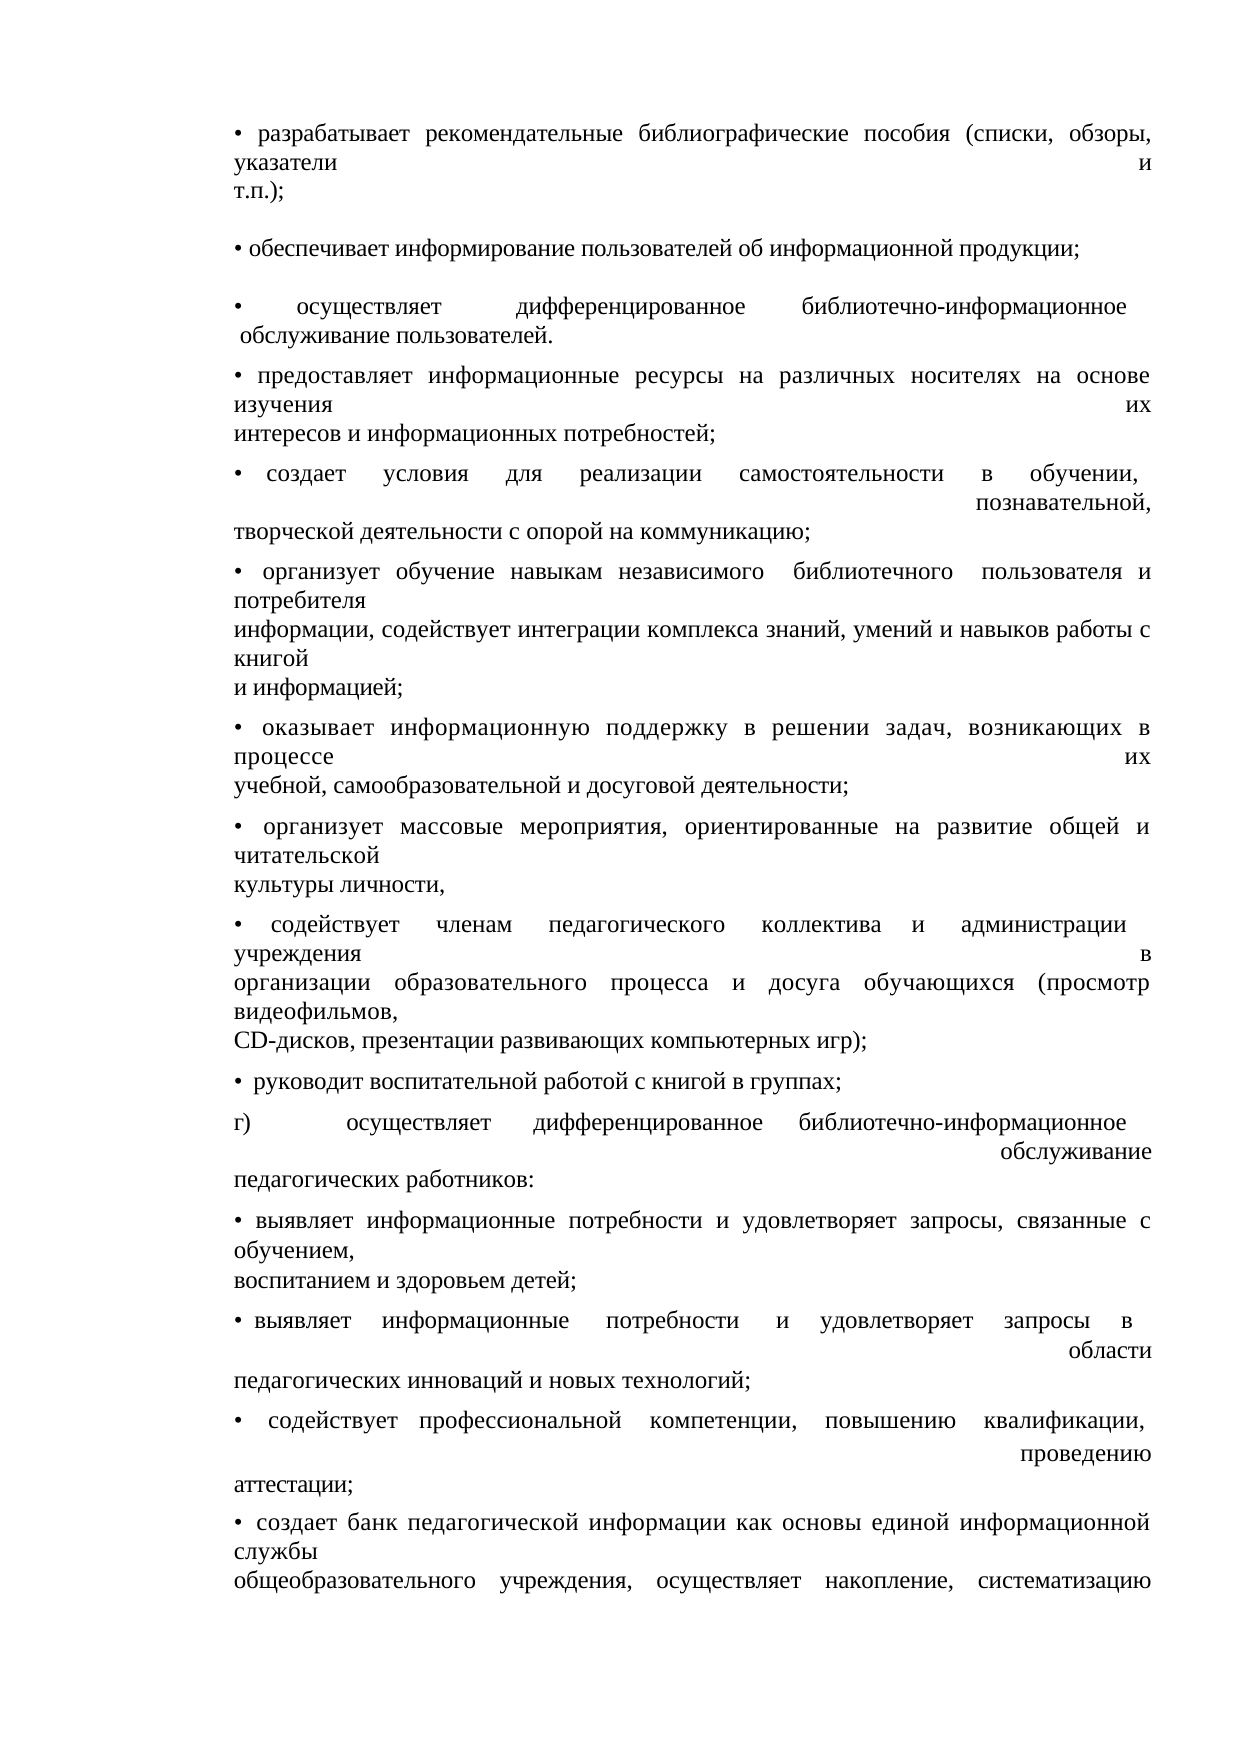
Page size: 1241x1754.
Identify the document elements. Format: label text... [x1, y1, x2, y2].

text • выявляет информационные потребности и удовлетворяет запросы, связанные с обучением, воспитанием и здоровьем детей; [233, 1204, 1152, 1294]
text • содействует членам педагогического коллектива и администрации учреждения в организации образовательного процесса и досуга обучающихся (просмотр видеофильмов, CD-дисков, презентации развивающих компьютерных игр); [233, 909, 1152, 1054]
text • оказывает информационную поддержку в решении задач, возникающих в процессе их учебной, самообразовательной и досуговой деятельности; [233, 712, 1152, 798]
text • создает условия для реализации самостоятельности в обучении, познавательной, творческой деятельности с опорой на коммуникацию; [233, 458, 1152, 545]
text • содействует профессиональной компетенции, повышению квалификации, проведению аттестации; [233, 1402, 1152, 1498]
text • осуществляет дифференцированное библиотечно-информационное обслуживание пользователей. [233, 291, 1152, 349]
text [233, 1507, 1152, 1594]
text • выявляет информационные потребности и удовлетворяет запросы в области педагогических инноваций и новых технологий; [233, 1304, 1152, 1394]
text г) осуществляет дифференцированное библиотечно-информационное обслуживание педагогических работников: [233, 1107, 1152, 1193]
text • организует массовые мероприятия, ориентированные на развитие общей и читательской культуры личности, [233, 811, 1152, 897]
text • обеспечивает информирование пользователей об информационной продукции; [233, 233, 1152, 262]
text • руководит воспитательной работой с книгой в группах; [233, 1066, 1152, 1095]
text • предоставляет информационные ресурсы на различных носителях на основе изучения их интересов и информационных потребностей; [233, 360, 1152, 447]
text • разрабатывает рекомендательные библиографические пособия (списки, обзоры, указатели и т.п.); [233, 118, 1152, 204]
text • организует обучение навыкам независимого библиотечного пользователя и потребителя информации, содействует интеграции комплекса знаний, умений и навыков работы с книгой и информацией; [233, 556, 1152, 701]
